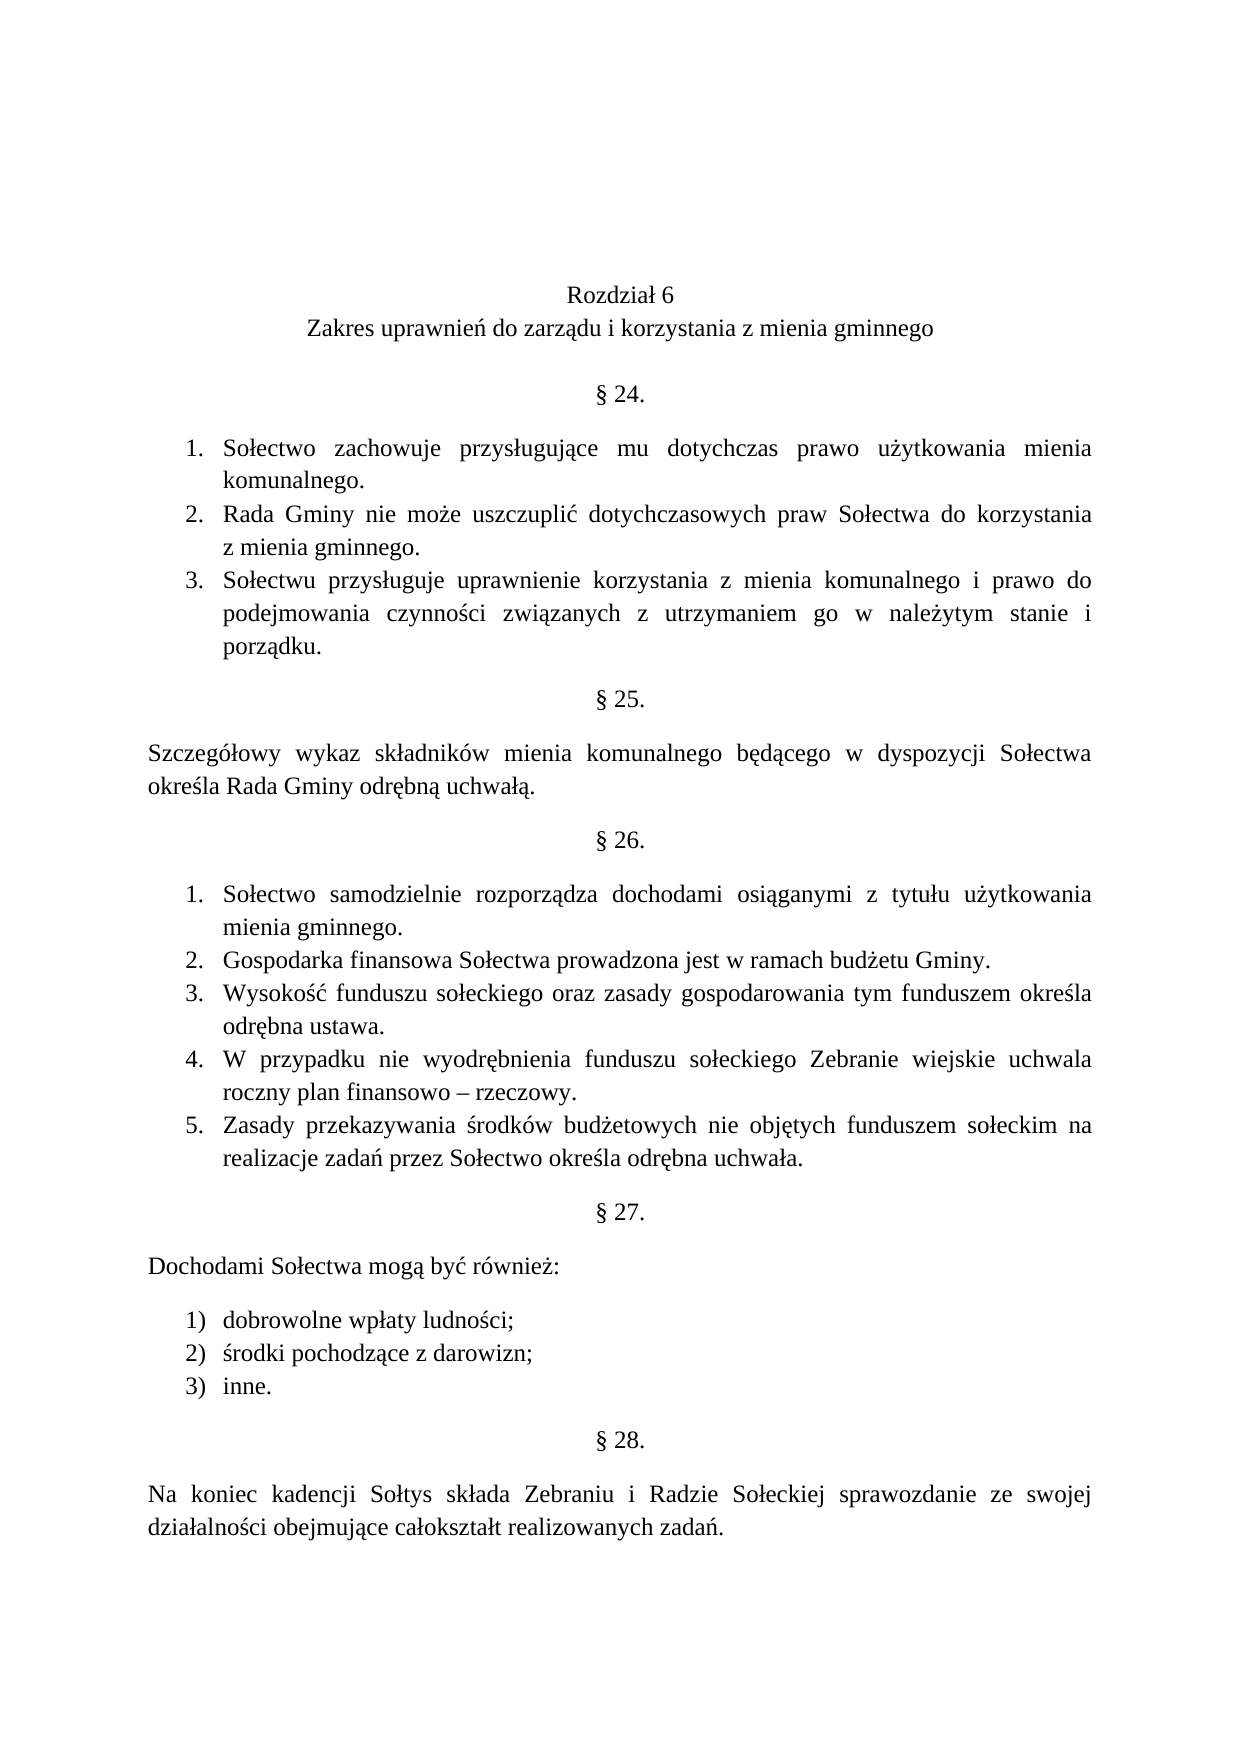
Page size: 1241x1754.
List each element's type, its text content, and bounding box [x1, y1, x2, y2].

text Rozdział 6 [148, 280, 1093, 308]
text Na koniec kadencji Sołtys składa Zebraniu i Radzie Sołeckiej sprawozdanie ze swojej działalności obejmujące całokształt realizowanych zadań. [148, 1479, 1093, 1540]
text § 25. [148, 684, 1093, 713]
text § 27. [148, 1197, 1093, 1226]
list Gospodarka finansowa Sołectwa prowadzona jest w ramach budżetu Gminy. [185, 945, 1093, 974]
list Sołectwu przysługuje uprawnienie korzystania z mienia komunalnego i prawo do podejmowania czynności związanych z utrzymaniem go w należytym stanie i porządku. [185, 565, 1093, 659]
list Sołectwo samodzielnie rozporządza dochodami osiąganymi z tytułu użytkowania mienia gminnego. [185, 879, 1093, 941]
list środki pochodzące z darowizn; [185, 1338, 1093, 1367]
text § 24. [148, 379, 1093, 407]
text § 28. [148, 1425, 1093, 1453]
text Zakres uprawnień do zarządu i korzystania z mienia gminnego [148, 313, 1093, 341]
list dobrowolne wpłaty ludności; [185, 1305, 1093, 1334]
text § 26. [148, 825, 1093, 854]
list Wysokość funduszu sołeckiego oraz zasady gospodarowania tym funduszem określa odrębna ustawa. [185, 978, 1093, 1040]
text Szczegółowy wykaz składników mienia komunalnego będącego w dyspozycji Sołectwa określa Rada Gminy odrębną uchwałą. [148, 738, 1093, 800]
list Sołectwo zachowuje przysługujące mu dotychczas prawo użytkowania mienia komunalnego. [185, 433, 1093, 494]
text Dochodami Sołectwa mogą być również: [148, 1251, 1093, 1280]
list W przypadku nie wyodrębnienia funduszu sołeckiego Zebranie wiejskie uchwala roczny plan finansowo – rzeczowy. [185, 1044, 1093, 1106]
list Rada Gminy nie może uszczuplić dotychczasowych praw Sołectwa do korzystania z mienia gminnego. [185, 499, 1093, 560]
list inne. [185, 1371, 1093, 1400]
list Zasady przekazywania środków budżetowych nie objętych funduszem sołeckim na realizacje zadań przez Sołectwo określa odrębna uchwała. [185, 1110, 1093, 1172]
